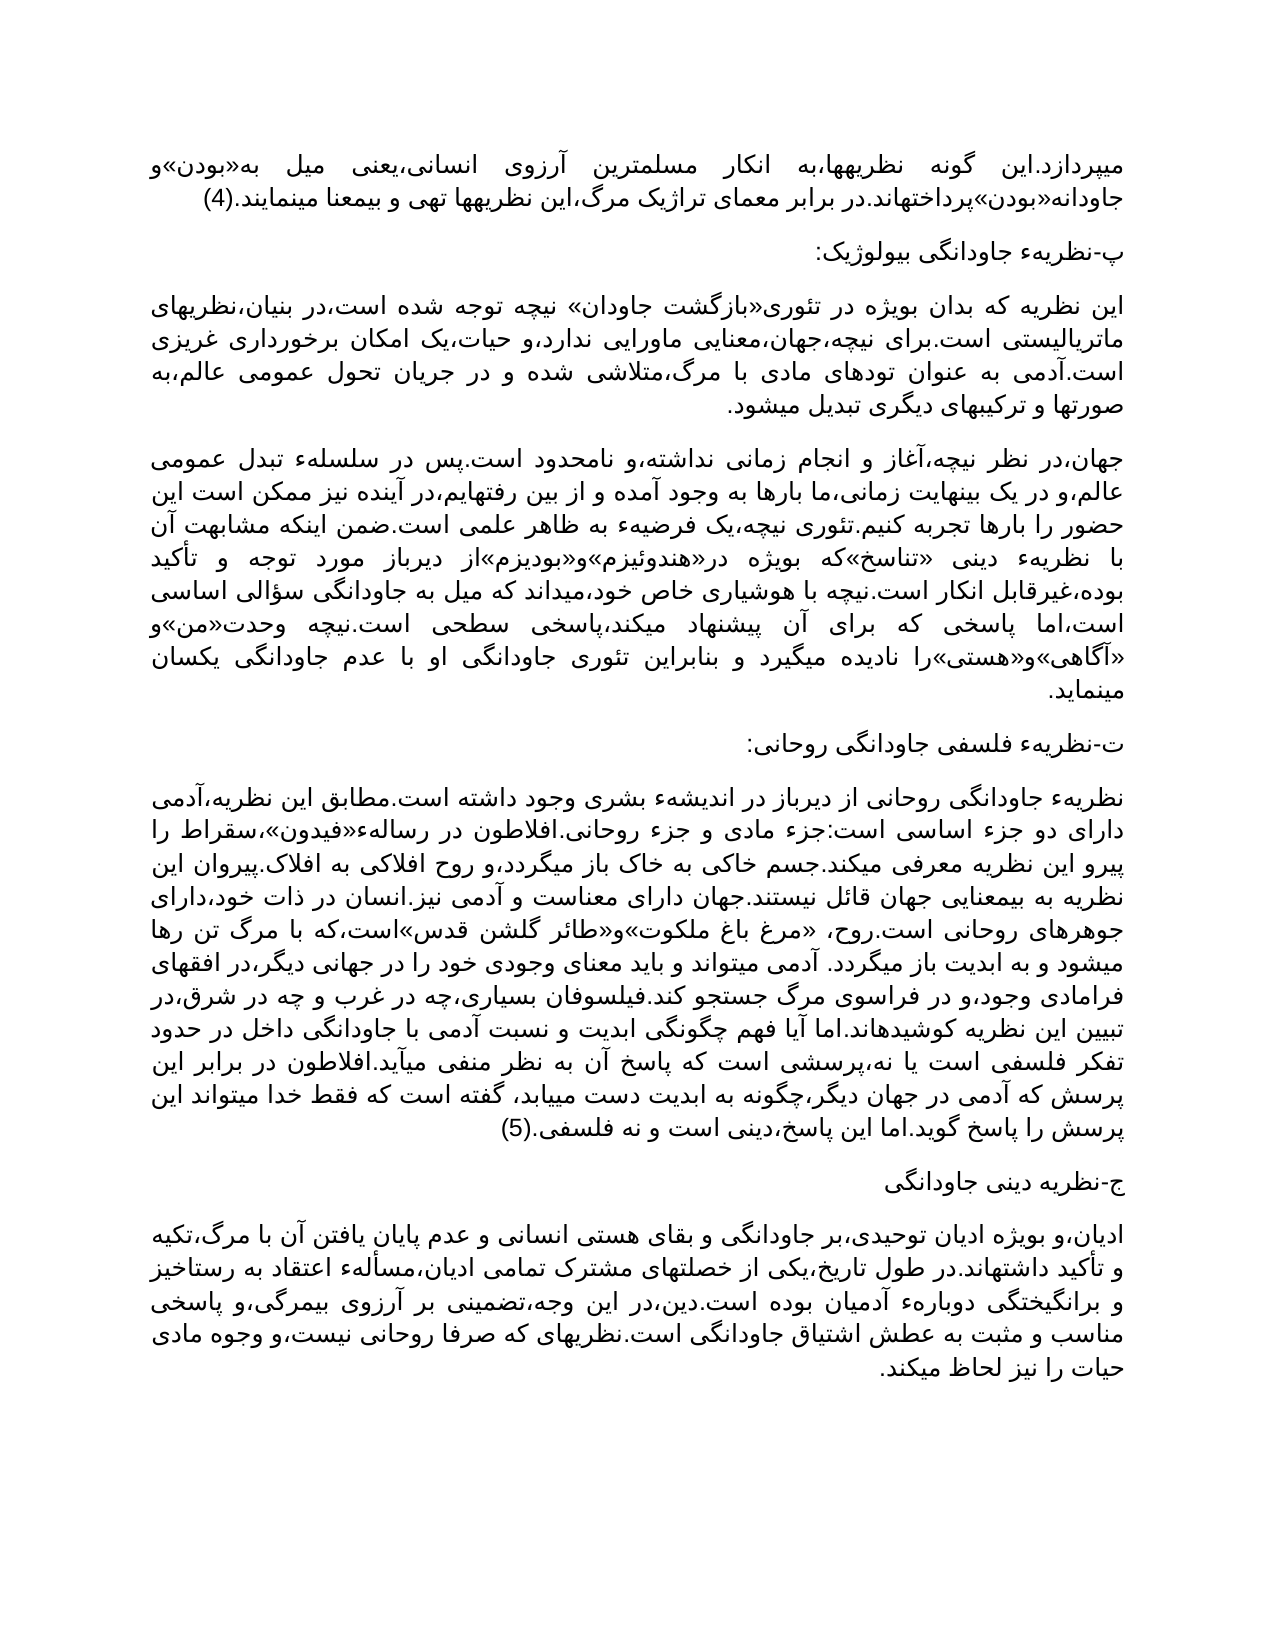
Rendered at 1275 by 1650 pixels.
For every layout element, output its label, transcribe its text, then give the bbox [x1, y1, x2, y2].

text نظریهء جاودانگی روحانی از دیرباز در اندیشهء بشری‏ وجود داشته است.مطابق این نظریه،آدمی دارای دو جزء اساسی است:جزء مادی و جزء روحانی.افلاطون‏ در رسالهء«فیدون»،سقراط را پیرو این نظریه معرفی‏ می‏کند.جسم خاکی به خاک باز می‏گردد،و روح‏ افلاکی به افلاک.پیروان این نظریه به بی‏معنایی جهان‏ قائل نیستند.جهان دارای معناست و آدمی نیز.انسان‏ در ذات خود،دارای جوهره‏ای روحانی است.روح، «مرغ باغ ملکوت»و«طائر گلشن قدس»است،که با مرگ تن رها می‏شود و به ابدیت باز می‏گردد. آدمی می‏تواند و باید معنای وجودی خود را در جهانی‏ دیگر،در افقهای فرامادی وجود،و در فراسوی مرگ‏ جستجو کند.فیلسوفان بسیاری،چه در غرب و چه در شرق،در تبیین این نظریه کوشیده‏اند.اما آیا فهم‏ چگونگی ابدیت و نسبت آدمی با جاودانگی داخل در حدود تفکر فلسفی است یا نه،پرسشی است که پاسخ‏ آن به نظر منفی می‏آید.افلاطون در برابر این پرسش که‏ آدمی در جهان دیگر،چگونه به ابدیت دست می‏یابد، گفته است که فقط خدا می‏تواند این پرسش را پاسخ‏ گوید.اما این پاسخ،دینی است و نه فلسفی.(5) [150, 782, 1125, 1141]
text ت-نظریهء فلسفی جاودانگی روحانی: [150, 729, 1125, 757]
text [150, 150, 1125, 212]
text پ-نظریهء جاودانگی بیولوژیک: [150, 237, 1125, 266]
text ج-نظریه دینی جاودانگی [150, 1167, 1125, 1195]
text جهان،در نظر نیچه،آغاز و انجام زمانی نداشته،و نامحدود است.پس در سلسلهء تبدل عمومی عالم،و در یک بی‏نهایت زمانی،ما بارها به وجود آمده و از بین رفته‏ایم،در آینده نیز ممکن است این حضور را بارها تجربه کنیم.تئوری نیچه،یک فرضیهء به ظاهر علمی است.ضمن اینکه مشابهت آن با نظریهء دینی‏ «تناسخ»که بویژه در«هندوئیزم»و«بودیزم»از دیرباز مورد توجه و تأکید بوده،غیرقابل انکار است.نیچه با هوشیاری خاص خود،می‏داند که میل به جاودانگی‏ سؤالی اساسی است،اما پاسخی که برای آن پیشنهاد می‏کند،پاسخی سطحی است.نیچه وحدت«من»و «آگاهی»و«هستی»را نادیده می‏گیرد و بنابراین‏ تئوری جاودانگی او با عدم جاودانگی یکسان می‏نماید. [150, 444, 1125, 703]
text ادیان،و بویژه ادیان توحیدی،بر جاودانگی و بقای‏ هستی انسانی و عدم پایان یافتن آن با مرگ،تکیه و تأکید داشته‏اند.در طول تاریخ،یکی از خصلتهای‏ مشترک تمامی ادیان،مسألهء اعتقاد به رستاخیز و برانگیختگی دوبارهء آدمیان بوده است.دین،در این‏ وجه،تضمینی بر آرزوی بیمرگی،و پاسخی مناسب و مثبت به عطش اشتیاق جاودانگی است.نظریه‏ای که‏ صرفا روحانی نیست،و وجوه مادی حیات را نیز لحاظ می‏کند. [150, 1220, 1125, 1381]
text این نظریه که بدان بویژه در تئوری«بازگشت جاودان» نیچه توجه شده است،در بنیان،نظریه‏ای ماتریالیستی‏ است.برای نیچه،جهان،معنایی ماورایی ندارد،و حیات،یک امکان برخورداری غریزی است.آدمی به‏ عنوان توده‏ای مادی با مرگ،متلاشی شده و در جریان‏ تحول عمومی عالم،به صورتها و ترکیبهای دیگری‏ تبدیل می‏شود. [150, 291, 1125, 418]
